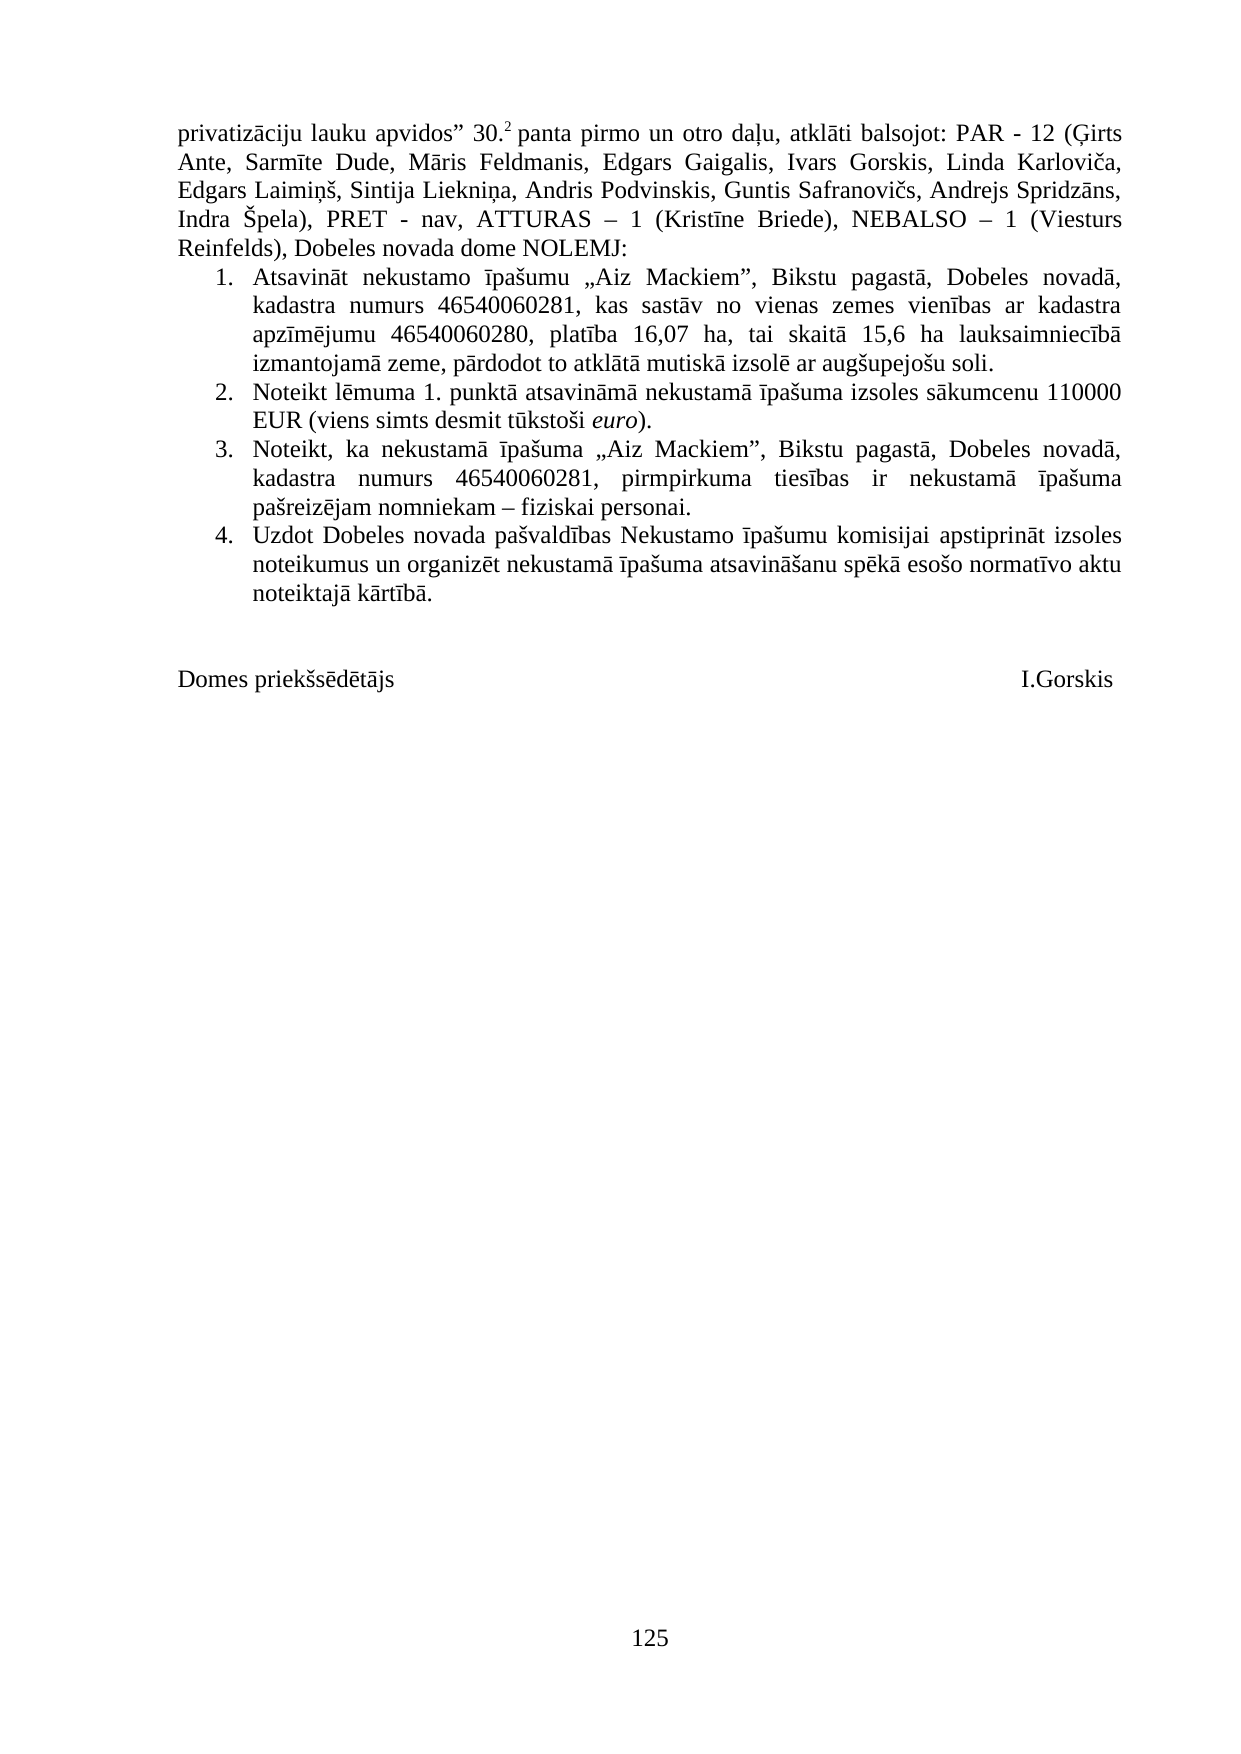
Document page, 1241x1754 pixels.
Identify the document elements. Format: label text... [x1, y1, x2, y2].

list Noteikt lēmuma 1. punktā atsavināmā nekustamā īpašuma izsoles sākumcenu 110000 EUR (viens simts desmit tūkstoši euro). [215, 377, 1122, 434]
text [177, 118, 1122, 262]
list Noteikt, ka nekustamā īpašuma „Aiz Mackiem”, Bikstu pagastā, Dobeles novadā, kadastra numurs 46540060281, pirmpirkuma tiesības ir nekustamā īpašuma pašreizējam nomniekam – fiziskai personai. [215, 434, 1122, 521]
list Uzdot Dobeles novada pašvaldības Nekustamo īpašumu komisijai apstiprināt izsoles noteikumus un organizēt nekustamā īpašuma atsavināšanu spēkā esošo normatīvo aktu noteiktajā kārtībā. [215, 521, 1122, 607]
list Atsavināt nekustamo īpašumu „Aiz Mackiem”, Bikstu pagastā, Dobeles novadā, kadastra numurs 46540060281, kas sastāv no vienas zemes vienības ar kadastra apzīmējumu 46540060280, platība 16,07 ha, tai skaitā 15,6 ha lauksaimniecībā izmantojamā zeme, pārdodot to atklātā mutiskā izsolē ar augšupejošu soli. [215, 262, 1122, 377]
text Domes priekšsēdētājs I.Gorskis [177, 664, 1113, 722]
